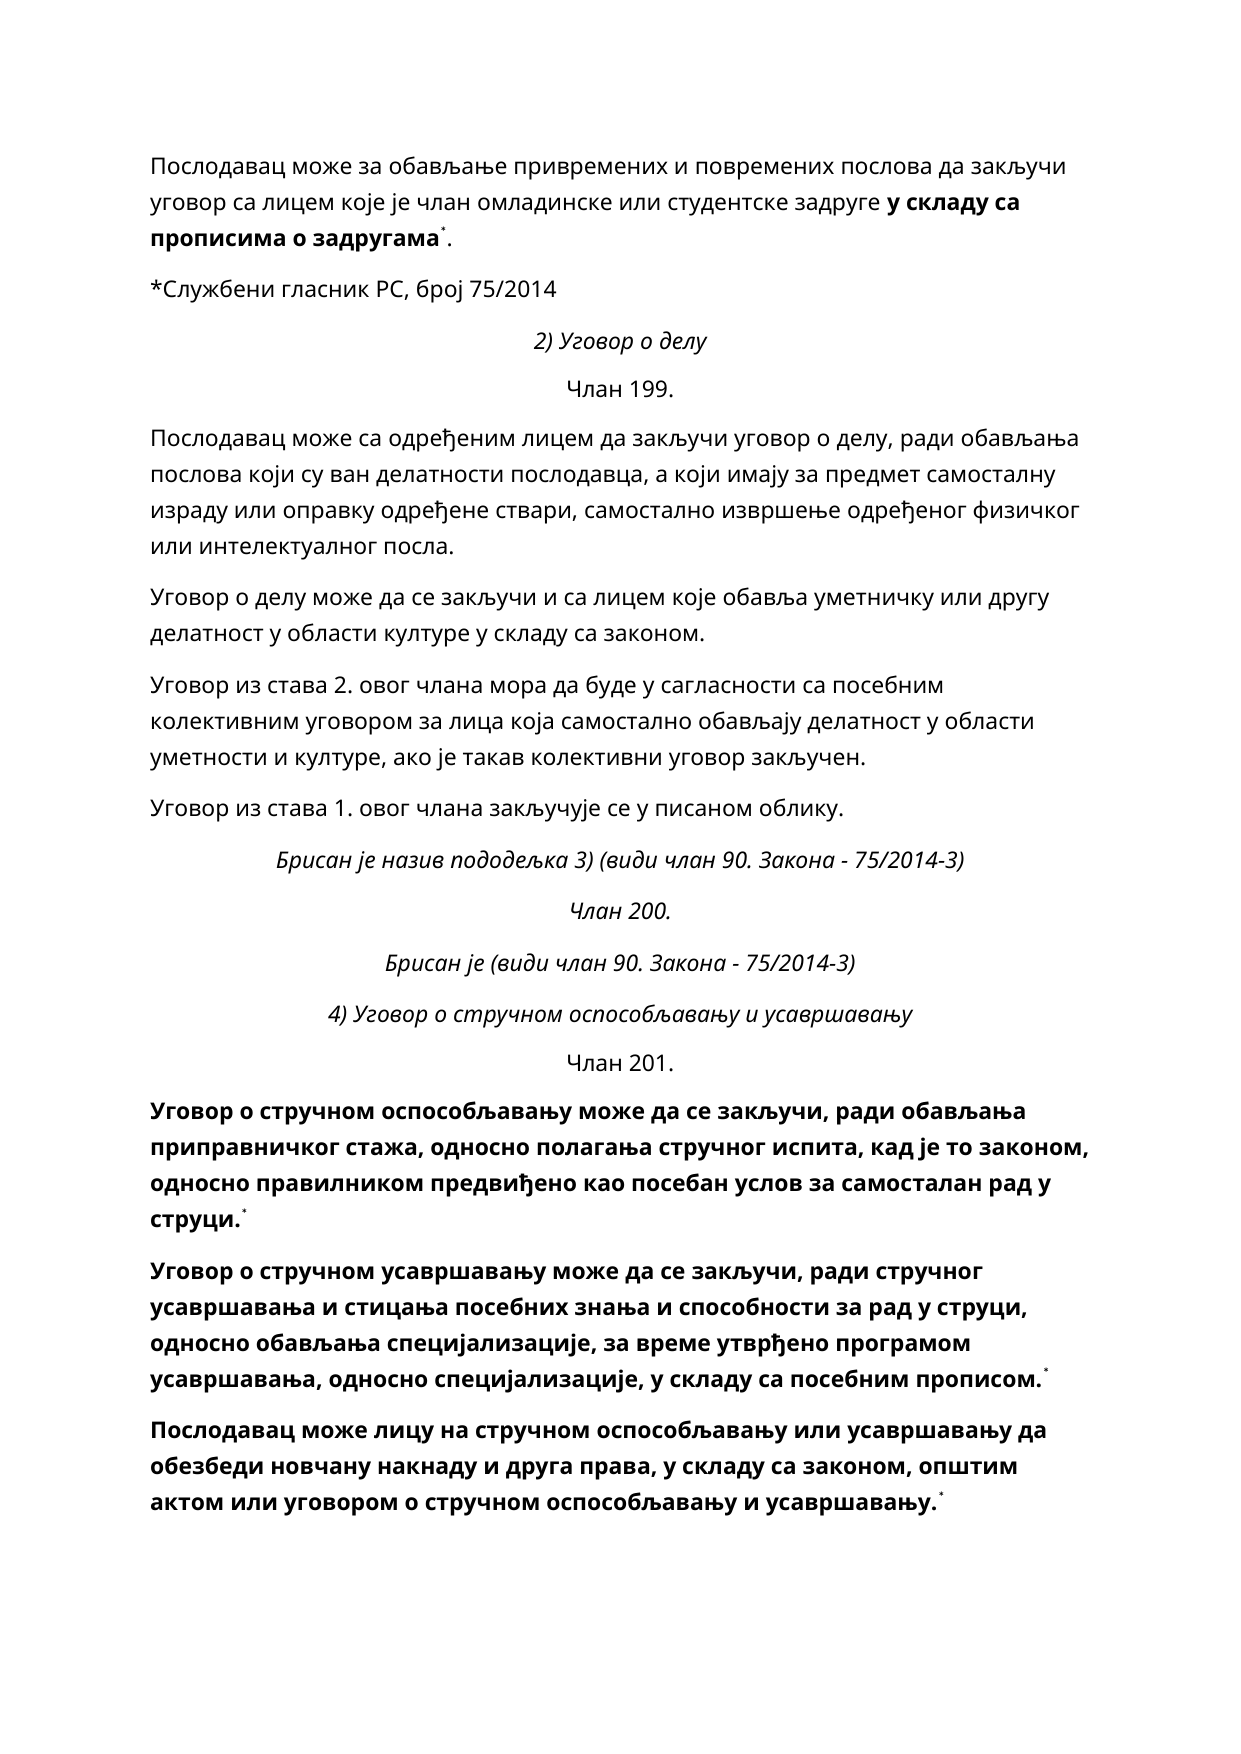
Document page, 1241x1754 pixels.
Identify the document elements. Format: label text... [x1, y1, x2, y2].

text Брисан је назив пододељка 3) (види члан 90. Закона - 75/2014-3) [150, 844, 1090, 875]
text Уговор о стручном оспособљавању може да се закључи, ради обављања приправничког стажа, односно полагања стручног испита, кад је то законом, односно правилником предвиђено као посебан услов за самосталан рад у струци.* [150, 1095, 1090, 1234]
text Уговор из става 1. овог члана закључује се у писаном облику. [150, 792, 1090, 823]
text Уговор о стручном усавршавању може да се закључи, ради стручног усавршавања и стицања посебних знања и способности за рад у струци, односно обављања специјализације, за време утврђено програмом усавршавања, односно специјализације, у складу са посебним прописом.* [150, 1255, 1090, 1394]
text 2) Уговор о делу [150, 325, 1090, 356]
text Послодавац може за обављање привремених и повремених послова да закључи уговор са лицем које је члан омладинске или студентске задруге у складу са прописима о задругама*. [150, 150, 1090, 253]
text 4) Уговор о стручном оспособљавању и усавршавању [150, 998, 1090, 1030]
text Послодавац може са одређеним лицем да закључи уговор о делу, ради обављања послова који су ван делатности послодавца, а који имају за предмет самосталну израду или оправку одређене ствари, самостално извршење одређеног физичког или интелектуалног посла. [150, 422, 1090, 561]
text *Службени гласник РС, број 75/2014 [150, 273, 1090, 305]
text Члан 200. [150, 895, 1090, 927]
text Члан 201. [150, 1047, 1090, 1078]
text Послодавац може лицу на стручном оспособљавању или усавршавању да обезбеди новчану накнаду и друга права, у складу са законом, општим актом или уговором о стручном оспособљавању и усавршавању.* [150, 1414, 1090, 1517]
text Брисан је (види члан 90. Закона - 75/2014-3) [150, 947, 1090, 978]
text Уговор из става 2. овог члана мора да буде у сагласности са посебним колективним уговором за лица која самостално обављају делатност у области уметности и културе, ако је такав колективни уговор закључен. [150, 669, 1090, 772]
text Члан 199. [150, 373, 1090, 405]
text Уговор о делу може да се закључи и са лицем које обавља уметничку или другу делатност у области културе у складу са законом. [150, 581, 1090, 648]
